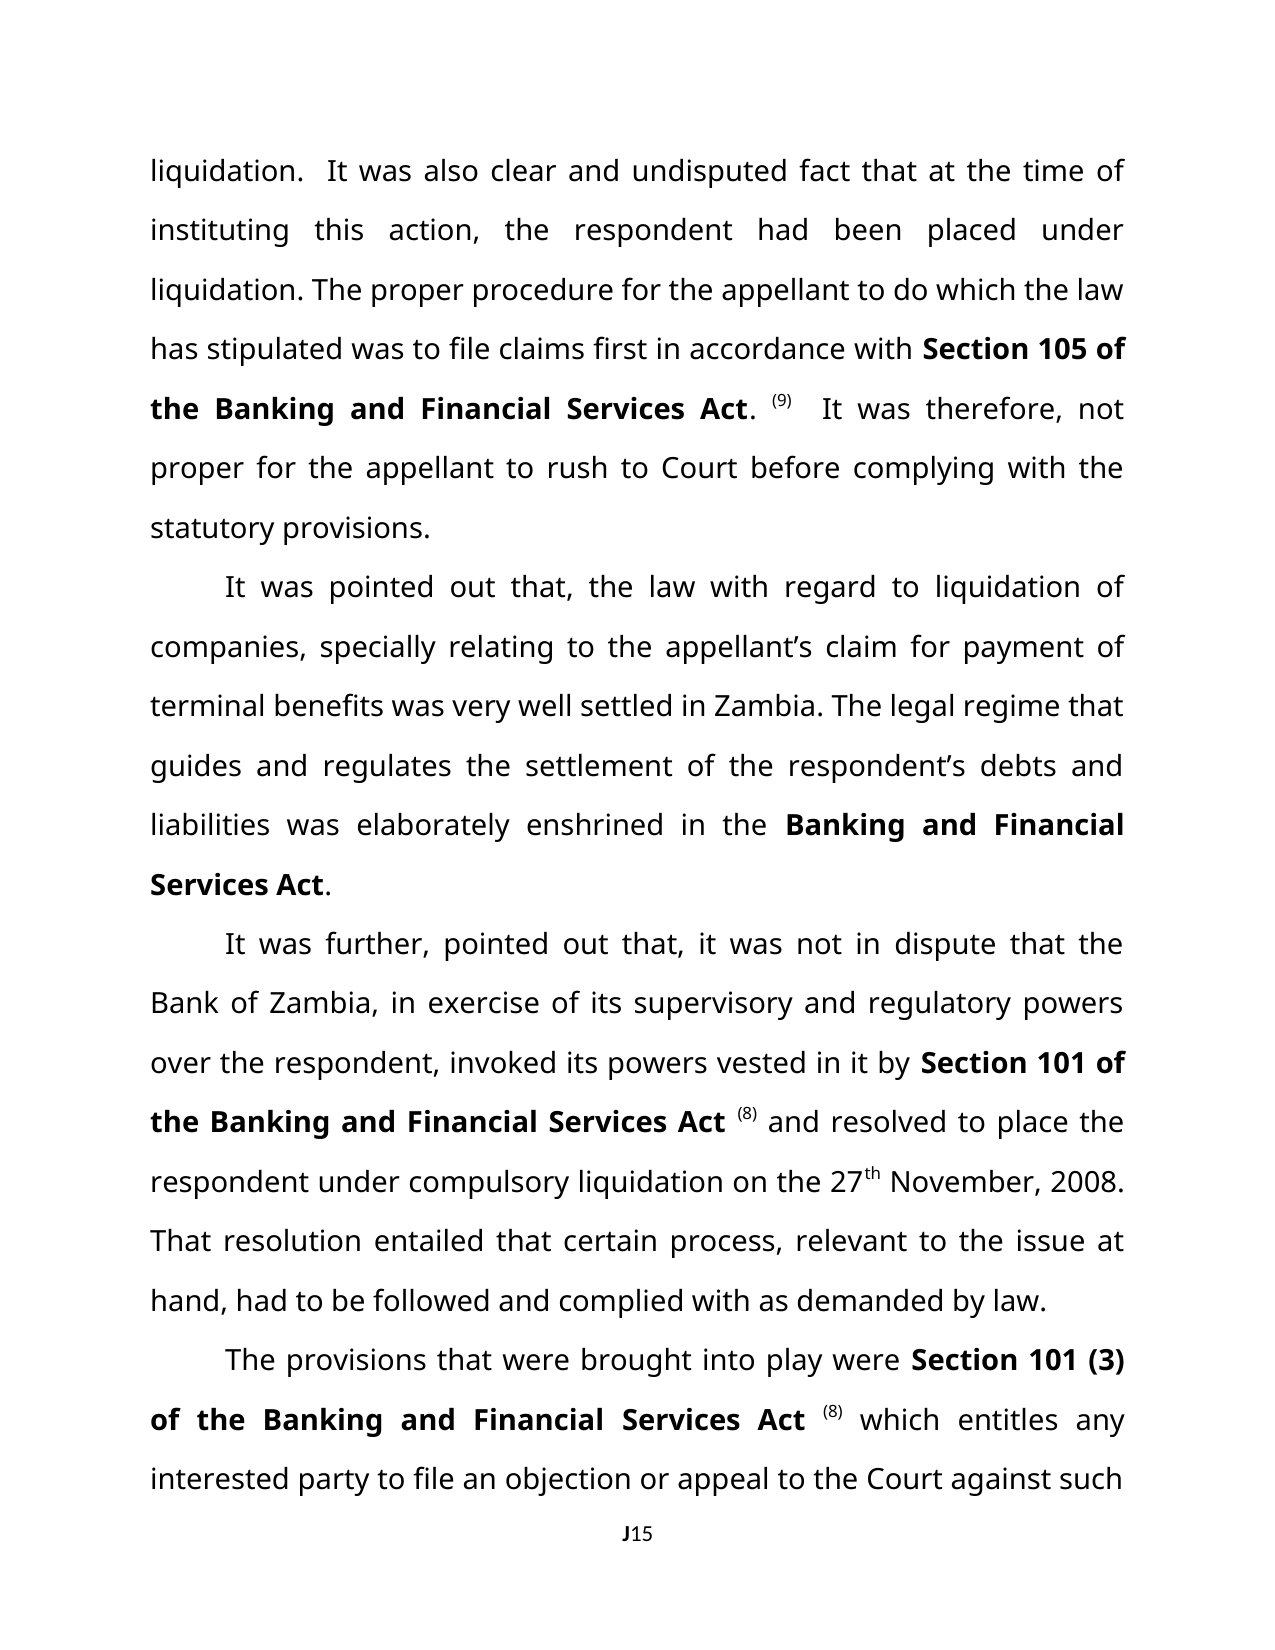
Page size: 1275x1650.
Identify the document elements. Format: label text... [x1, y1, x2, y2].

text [150, 1339, 1125, 1498]
text It was pointed out that, the law with regard to liquidation of companies, specially relating to the appellant’s claim for payment of terminal benefits was very well settled in Zambia. The legal regime that guides and regulates the settlement of the respondent’s debts and liabilities was elaborately enshrined in the Banking and Financial Services Act. [150, 566, 1125, 903]
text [150, 150, 1125, 547]
text It was further, pointed out that, it was not in dispute that the Bank of Zambia, in exercise of its supervisory and regulatory powers over the respondent, invoked its powers vested in it by Section 101 of the Banking and Financial Services Act (8) and resolved to place the respondent under compulsory liquidation on the 27th November, 2008. That resolution entailed that certain process, relevant to the issue at hand, had to be followed and complied with as demanded by law. [150, 923, 1125, 1320]
